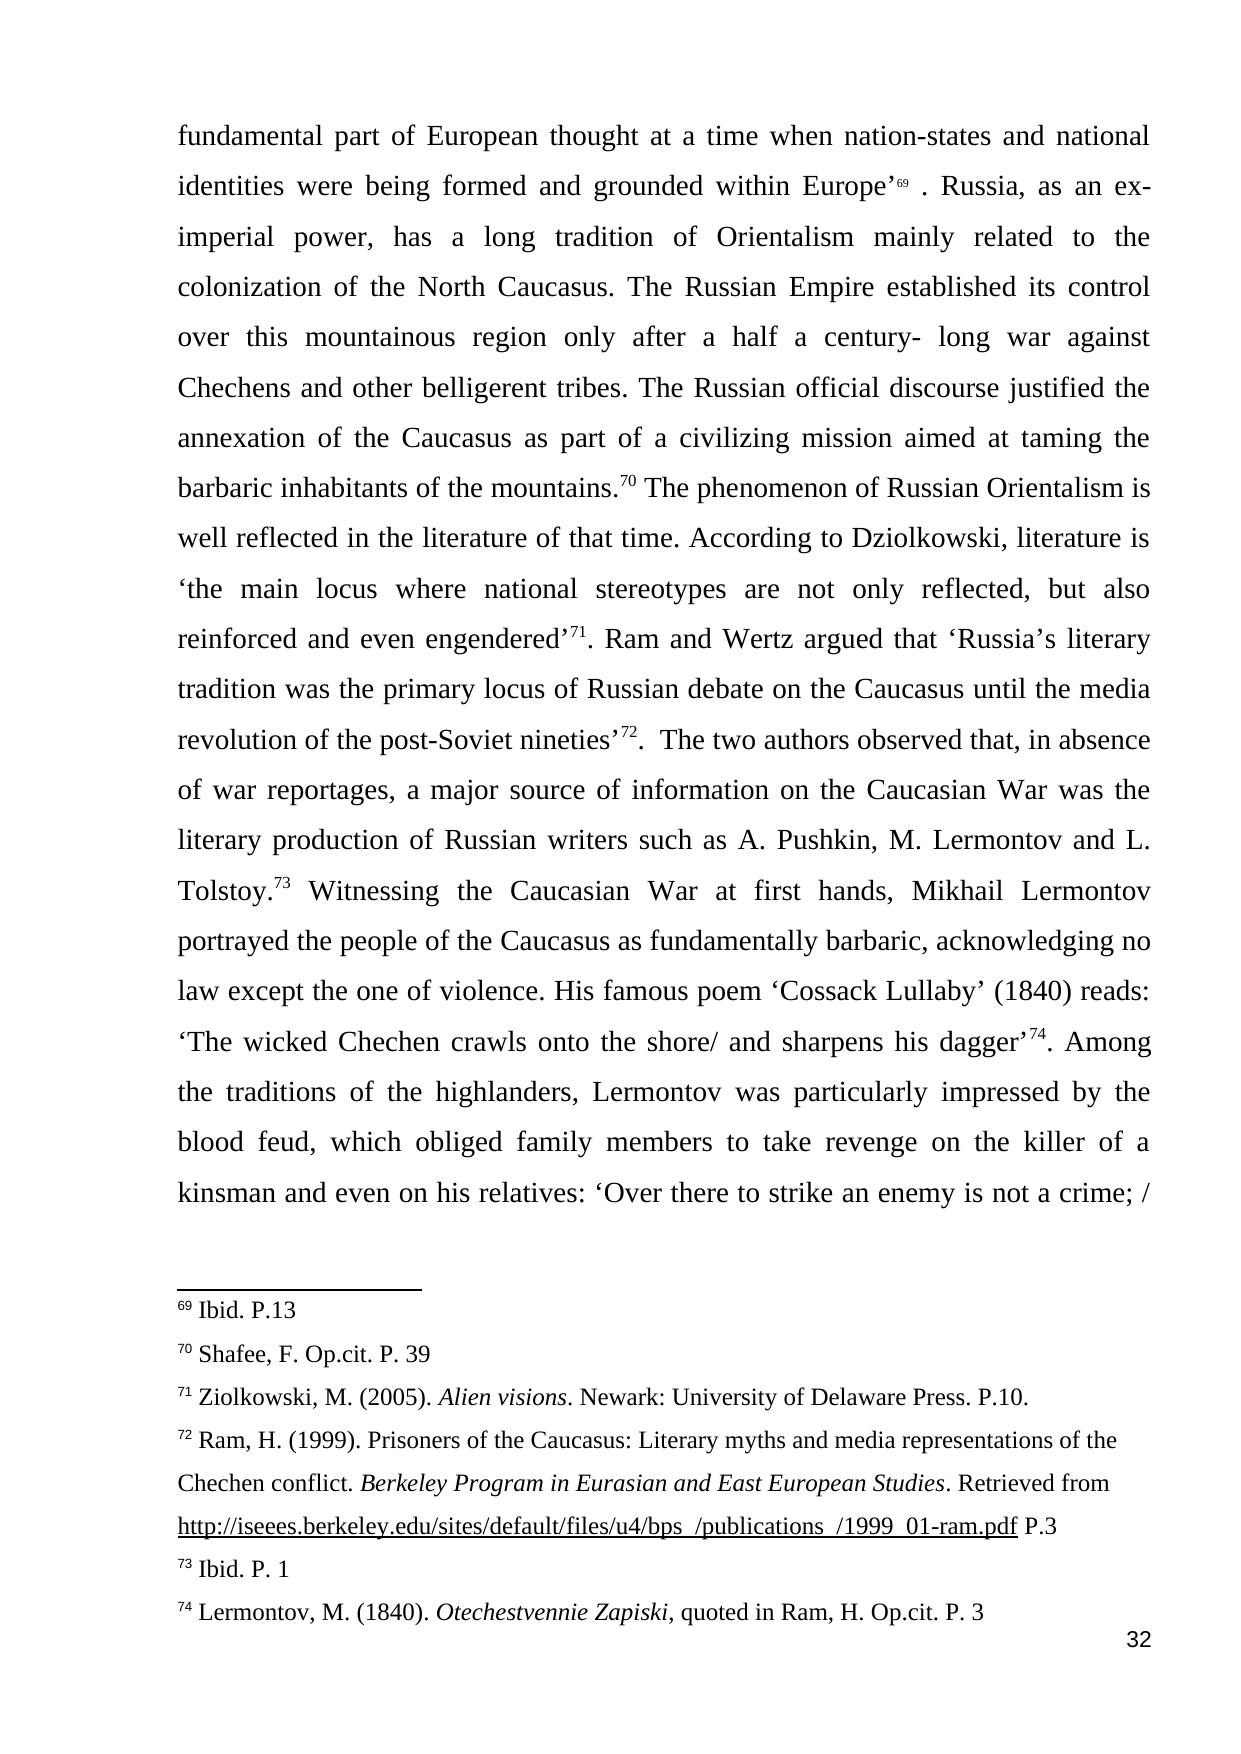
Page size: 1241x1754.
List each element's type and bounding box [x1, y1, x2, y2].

text [177, 118, 1152, 1208]
